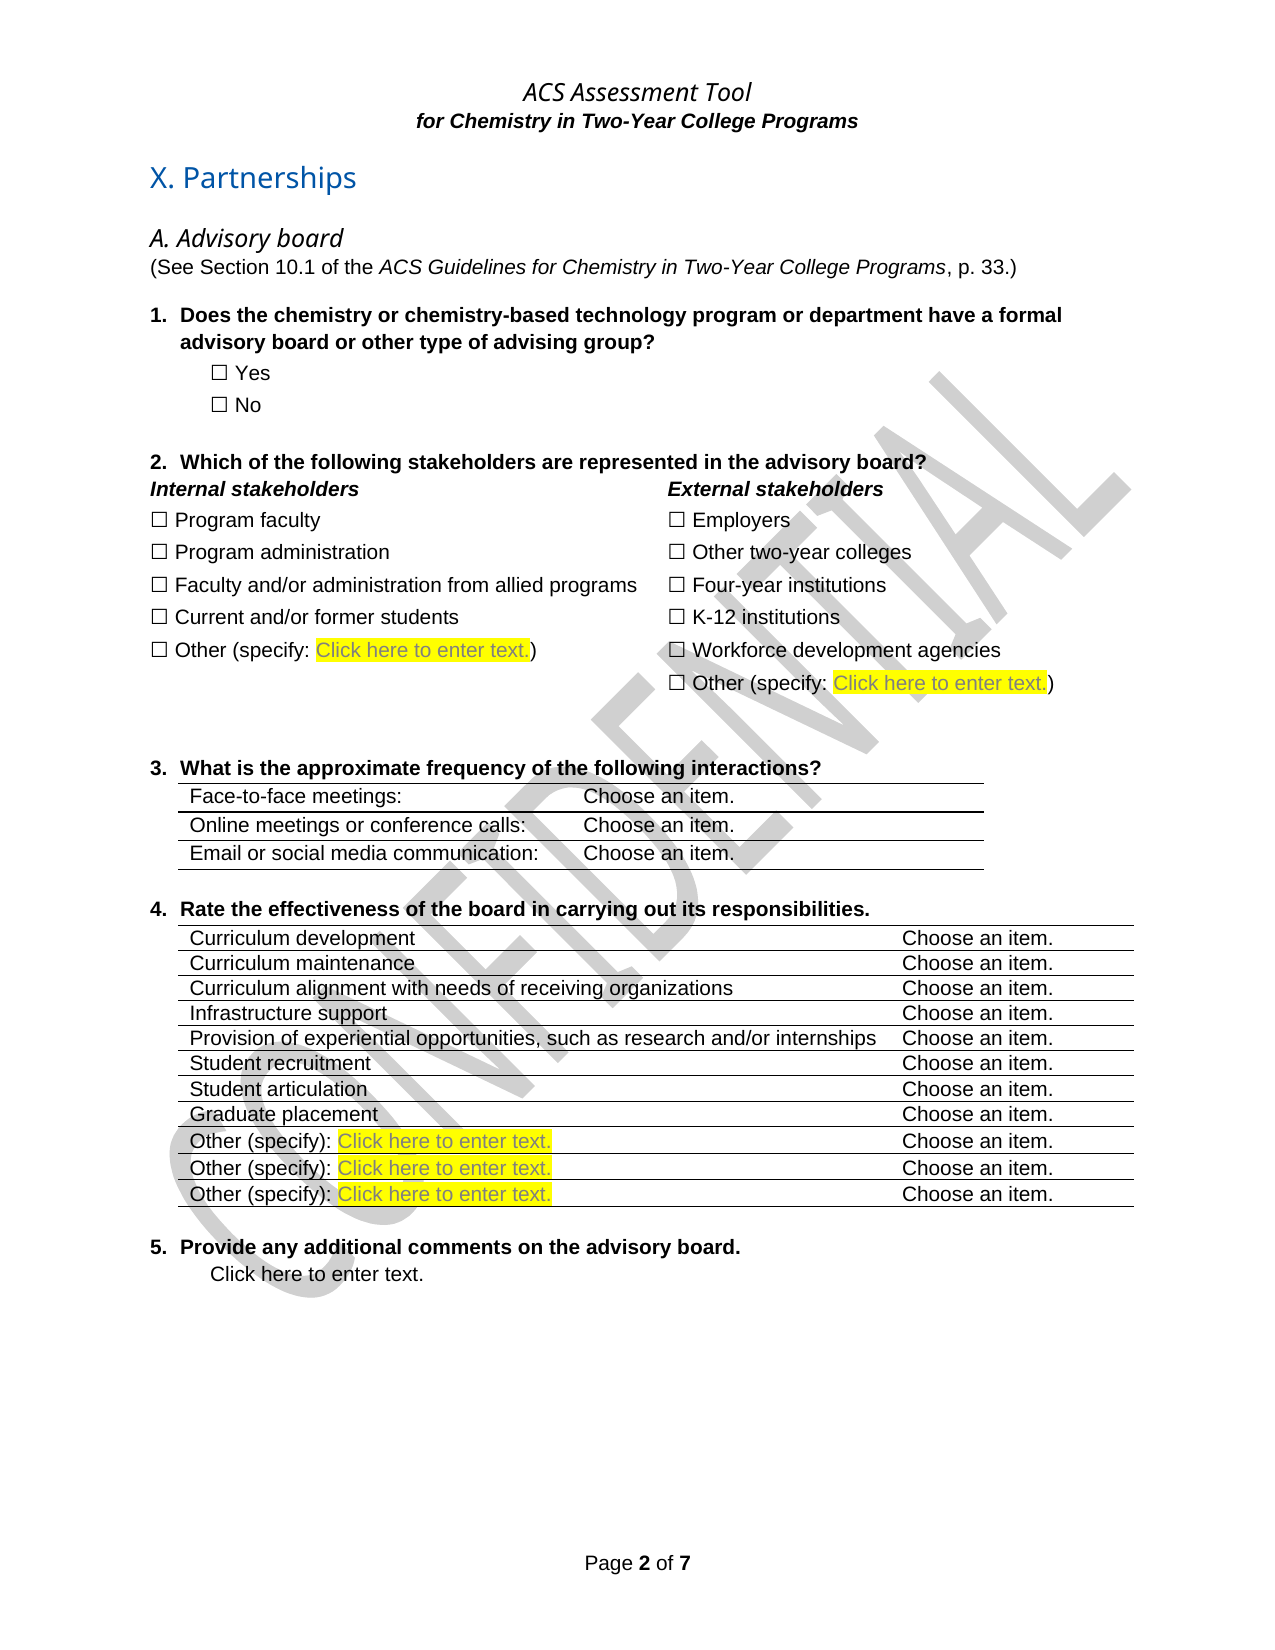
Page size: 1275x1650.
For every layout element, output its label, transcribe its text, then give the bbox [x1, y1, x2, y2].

list Which of the following stakeholders are represented in the advisory board? [150, 450, 1125, 474]
table_cell Online meetings or conference calls: [178, 813, 572, 840]
subtitle (See Section 10.1 of the ACS Guidelines for Chemistry in Two-Year College Programs, p. 33.) [150, 255, 1125, 279]
table_cell Infrastructure support [178, 1001, 891, 1024]
table_cell Student recruitment [178, 1051, 891, 1075]
table_cell Other (specify): [178, 1127, 891, 1153]
table_cell Other (specify): [178, 1154, 891, 1179]
table_cell Curriculum alignment with needs of receiving organizations [178, 976, 891, 999]
table_cell Provision of experiential opportunities, such as research and/or internships [178, 1026, 891, 1050]
table_cell Other (specify): [178, 1180, 891, 1206]
list Does the chemistry or chemistry-based technology program or department have a formal advisory board or other type of advising group? [150, 303, 1125, 354]
table_cell Email or social media communication: [178, 841, 572, 868]
table_cell Curriculum maintenance [178, 951, 891, 974]
table_header Internal stakeholders [139, 477, 656, 505]
table_cell Program faculty Program administration Faculty and/or administration from allied programs Current and/or former students Other (specify: ) [139, 505, 656, 728]
list Rate the effectiveness of the board in carrying out its responsibilities. [150, 897, 1125, 921]
list Provide any additional comments on the advisory board. [150, 1234, 1125, 1258]
table_header Curriculum development [178, 926, 891, 949]
subtitle X. Partnerships [150, 157, 1125, 197]
list What is the approximate frequency of the following interactions? [150, 755, 1125, 779]
table_cell Graduate placement [178, 1102, 891, 1126]
list Yes [210, 358, 1125, 386]
table_header External stakeholders [656, 477, 1136, 505]
subtitle A. Advisory board [150, 221, 1125, 255]
table_cell Student articulation [178, 1076, 891, 1101]
table_header Face-to-face meetings: [178, 784, 572, 811]
table_cell Employers Other two-year colleges Four-year institutions K-12 institutions Workforce development agencies Other (specify: ) [656, 505, 1136, 728]
list No [210, 390, 1125, 446]
